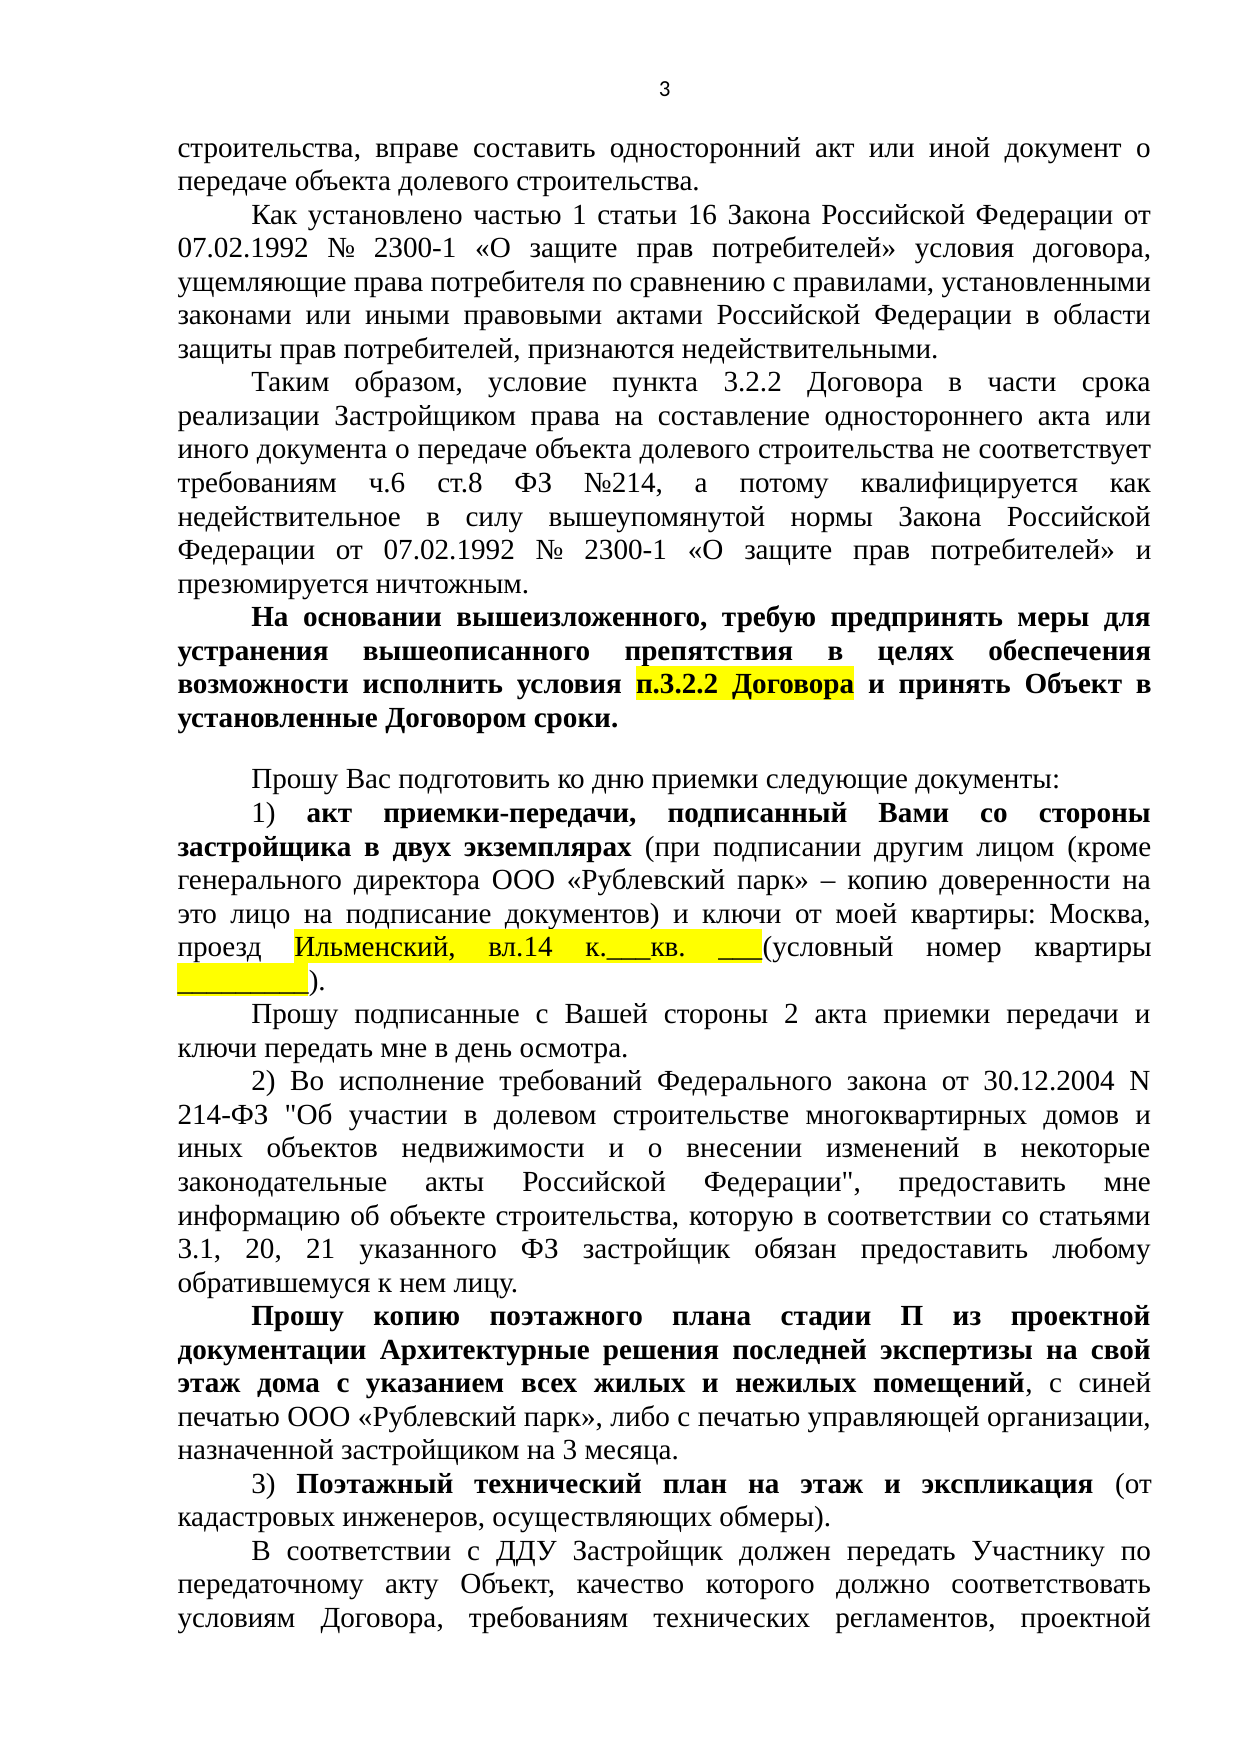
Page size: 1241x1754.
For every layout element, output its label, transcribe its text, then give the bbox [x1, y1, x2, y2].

text 2) Во исполнение требований Федерального закона от 30.12.2004 N 214-ФЗ "Об участии в долевом строительстве многоквартирных домов и иных объектов недвижимости и о внесении изменений в некоторые законодательные акты Российской Федерации", предоставить мне информацию об объекте строительства, которую в соответствии со статьями 3.1, 20, 21 указанного ФЗ застройщик обязан предоставить любому обратившемуся к нем лицу. [177, 1063, 1152, 1298]
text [177, 130, 1152, 197]
text Прошу подписанные с Вашей стороны 2 акта приемки передачи и ключи передать мне в день осмотра. [177, 996, 1152, 1063]
text Как установлено частью 1 статьи 16 Закона Российской Федерации от 07.02.1992 № 2300-1 «О защите прав потребителей» условия договора, ущемляющие права потребителя по сравнению с правилами, установленными законами или иными правовыми актами Российской Федерации в области защиты прав потребителей, признаются недействительными. [177, 197, 1152, 364]
text На основании вышеизложенного, требую предпринять меры для устранения вышеописанного препятствия в целях обеспечения возможности исполнить условия п.3.2.2 Договора и принять Объект в установленные Договором сроки. [177, 599, 1152, 733]
text 3) Поэтажный технический план на этаж и экспликация (от кадастровых инженеров, осуществляющих обмеры). [177, 1466, 1152, 1533]
text Прошу копию поэтажного плана стадии П из проектной документации Архитектурные решения последней экспертизы на свой этаж дома с указанием всех жилых и нежилых помещений, с синей печатью ООО «Рублевский парк», либо с печатью управляющей организации, назначенной застройщиком на 3 месяца. [177, 1298, 1152, 1466]
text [177, 1533, 1152, 1634]
text 1) акт приемки-передачи, подписанный Вами со стороны застройщика в двух экземплярах (при подписании другим лицом (кроме генерального директора ООО «Рублевский парк» – копию доверенности на это лицо на подписание документов) и ключи от моей квартиры: Москва, проезд Ильменский, вл.14 к.___кв. ___(условный номер квартиры _________). [177, 795, 1152, 996]
text Таким образом, условие пункта 3.2.2 Договора в части срока реализации Застройщиком права на составление одностороннего акта или иного документа о передаче объекта долевого строительства не соответствует требованиям ч.6 ст.8 ФЗ №214, а потому квалифицируется как недействительное в силу вышеупомянутой нормы Закона Российской Федерации от 07.02.1992 № 2300-1 «О защите прав потребителей» и презюмируется ничтожным. [177, 364, 1152, 599]
text Прошу Вас подготовить ко дню приемки следующие документы: [177, 762, 1152, 795]
